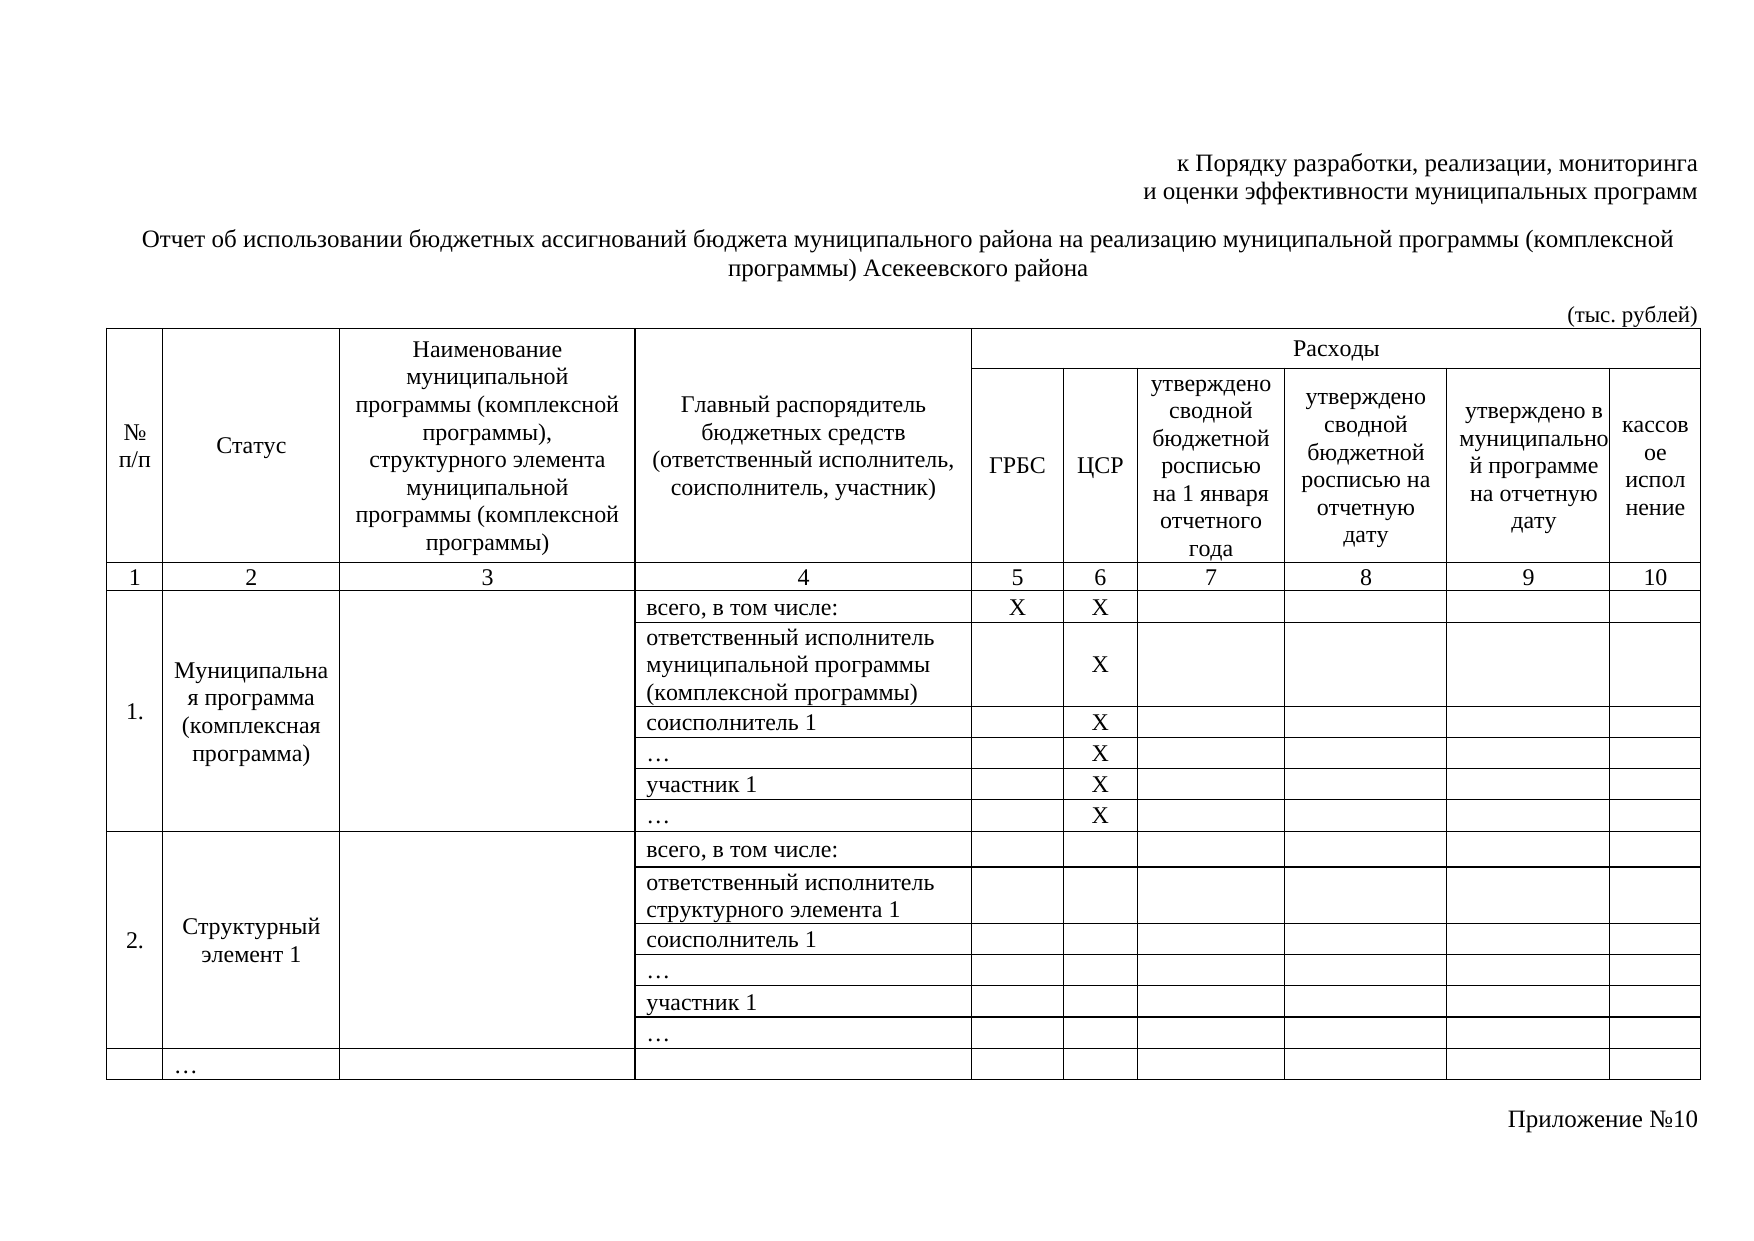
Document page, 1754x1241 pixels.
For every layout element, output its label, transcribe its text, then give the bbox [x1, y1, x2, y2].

table_cell [1610, 591, 1700, 622]
table_cell [972, 623, 1063, 706]
table_cell [1138, 769, 1284, 799]
table_cell [1285, 955, 1446, 985]
table_cell 8 [1285, 563, 1446, 590]
table_cell ответственный исполнитель муниципальной программы (комплексной программы) [636, 623, 971, 706]
table_cell 2. [107, 832, 162, 1048]
table_cell [1064, 1049, 1137, 1079]
table_cell всего, в том числе: [636, 832, 971, 866]
table_cell [972, 738, 1063, 768]
table_cell [1285, 769, 1446, 799]
table_cell ответственный исполнитель структурного элемента 1 [636, 868, 971, 923]
table_cell [1610, 1049, 1700, 1079]
table_cell [1285, 591, 1446, 622]
table_cell [1285, 1049, 1446, 1079]
table_cell [1285, 986, 1446, 1016]
table_header Главный распорядитель бюджетных средств (ответственный исполнитель, соисполнитель, участник) [636, 329, 971, 562]
table_cell [972, 986, 1063, 1016]
table_cell [340, 591, 634, 831]
table_cell Х [1064, 769, 1137, 799]
table_cell [1610, 955, 1700, 985]
table_cell [636, 1049, 971, 1079]
text и оценки эффективности муниципальных программ [118, 176, 1698, 205]
table_cell участник 1 [636, 986, 971, 1016]
table_cell [1138, 707, 1284, 737]
table_cell [1610, 986, 1700, 1016]
text Приложение №10 [118, 1104, 1698, 1133]
table_cell [1610, 1018, 1700, 1048]
table_cell [1285, 707, 1446, 737]
table_cell Х [1064, 623, 1137, 706]
table_cell [1064, 986, 1137, 1016]
table_cell … [636, 800, 971, 831]
table_cell [1064, 868, 1137, 923]
table_cell [1285, 738, 1446, 768]
table_cell [1285, 832, 1446, 866]
table_cell [1447, 707, 1609, 737]
table_cell [340, 832, 634, 1048]
table_cell утверждено сводной бюджетной росписью на 1 января отчетного года [1138, 369, 1284, 562]
table_cell всего, в том числе: [636, 591, 971, 622]
text (тыс. рублей) [118, 301, 1698, 327]
table_cell [972, 832, 1063, 866]
table_cell участник 1 [636, 769, 971, 799]
table_cell [1610, 800, 1700, 831]
table_cell 6 [1064, 563, 1137, 590]
table_cell ГРБС [972, 369, 1063, 562]
table_header Наименование муниципальной программы (комплексной программы), структурного элемента муниципальной программы (комплексной программы) [340, 329, 634, 562]
table_cell утверждено сводной бюджетной росписью на отчетную дату [1285, 369, 1446, 562]
table_cell соисполнитель 1 [636, 707, 971, 737]
table_cell соисполнитель 1 [636, 924, 971, 954]
table_cell [972, 707, 1063, 737]
table_cell [972, 1049, 1063, 1079]
table_cell [1447, 1049, 1609, 1079]
table_cell 4 [636, 563, 971, 590]
table_cell кассовое исполнение [1610, 369, 1700, 562]
table_cell 5 [972, 563, 1063, 590]
table_cell [1138, 986, 1284, 1016]
table_cell [1285, 623, 1446, 706]
table_cell [1138, 738, 1284, 768]
table_cell [1138, 623, 1284, 706]
table_cell [1064, 924, 1137, 954]
table_cell [1610, 707, 1700, 737]
table_cell … [163, 1049, 339, 1079]
table_cell 10 [1610, 563, 1700, 590]
table_cell [1610, 623, 1700, 706]
table_cell [1610, 769, 1700, 799]
table_cell [1447, 868, 1609, 923]
table_cell 9 [1447, 563, 1609, 590]
table_cell [1064, 955, 1137, 985]
table_cell [1285, 924, 1446, 954]
table_cell Структурный элемент 1 [163, 832, 339, 1048]
table_cell [1138, 800, 1284, 831]
table_cell [1447, 986, 1609, 1016]
table_cell [1447, 1018, 1609, 1048]
table_cell [1447, 955, 1609, 985]
table_header № п/п [107, 329, 162, 562]
table_cell [1447, 832, 1609, 866]
table_cell Х [1064, 800, 1137, 831]
text Отчет об использовании бюджетных ассигнований бюджета муниципального района на реализацию муниципальной программы (комплексной программы) Асекеевского района [118, 224, 1698, 282]
table_cell [1138, 955, 1284, 985]
table_cell [972, 769, 1063, 799]
table_cell [1610, 924, 1700, 954]
table_cell [1285, 868, 1446, 923]
table_cell [972, 868, 1063, 923]
table_header Статус [163, 329, 339, 562]
table_cell [1138, 1049, 1284, 1079]
table_cell 1. [107, 591, 162, 831]
table_cell [972, 1018, 1063, 1048]
table_cell 1 [107, 563, 162, 590]
table_cell [1138, 868, 1284, 923]
table_cell Муниципальная программа (комплексная программа) [163, 591, 339, 831]
table_cell [1447, 924, 1609, 954]
table_cell 2 [163, 563, 339, 590]
table_cell [1610, 738, 1700, 768]
table_cell утверждено в муниципальной программе на отчетную дату [1447, 369, 1609, 562]
table_cell Х [972, 591, 1063, 622]
table_cell [972, 955, 1063, 985]
table_cell [1064, 832, 1137, 866]
table_cell [1610, 868, 1700, 923]
table_cell [1610, 832, 1700, 866]
table_cell [972, 924, 1063, 954]
table_cell Х [1064, 707, 1137, 737]
table_cell … [636, 955, 971, 985]
text к Порядку разработки, реализации, мониторинга [118, 148, 1698, 176]
table_cell ЦСР [1064, 369, 1137, 562]
table_cell [107, 1049, 162, 1079]
table_cell [1138, 832, 1284, 866]
table_cell [972, 800, 1063, 831]
table_cell [1138, 924, 1284, 954]
table_cell [1447, 623, 1609, 706]
table_cell [1447, 591, 1609, 622]
table_cell 7 [1138, 563, 1284, 590]
table_header Расходы [972, 329, 1700, 367]
table_cell [1064, 1018, 1137, 1048]
table_cell [1138, 591, 1284, 622]
table_cell [1285, 800, 1446, 831]
table_cell … [636, 738, 971, 768]
table_cell [1138, 1018, 1284, 1048]
table_cell 3 [340, 563, 634, 590]
table_cell [1447, 800, 1609, 831]
table_cell … [636, 1018, 971, 1048]
table_cell Х [1064, 738, 1137, 768]
table_cell Х [1064, 591, 1137, 622]
table_cell [1447, 769, 1609, 799]
table_cell [1447, 738, 1609, 768]
table_cell [340, 1049, 634, 1079]
table_cell [1285, 1018, 1446, 1048]
